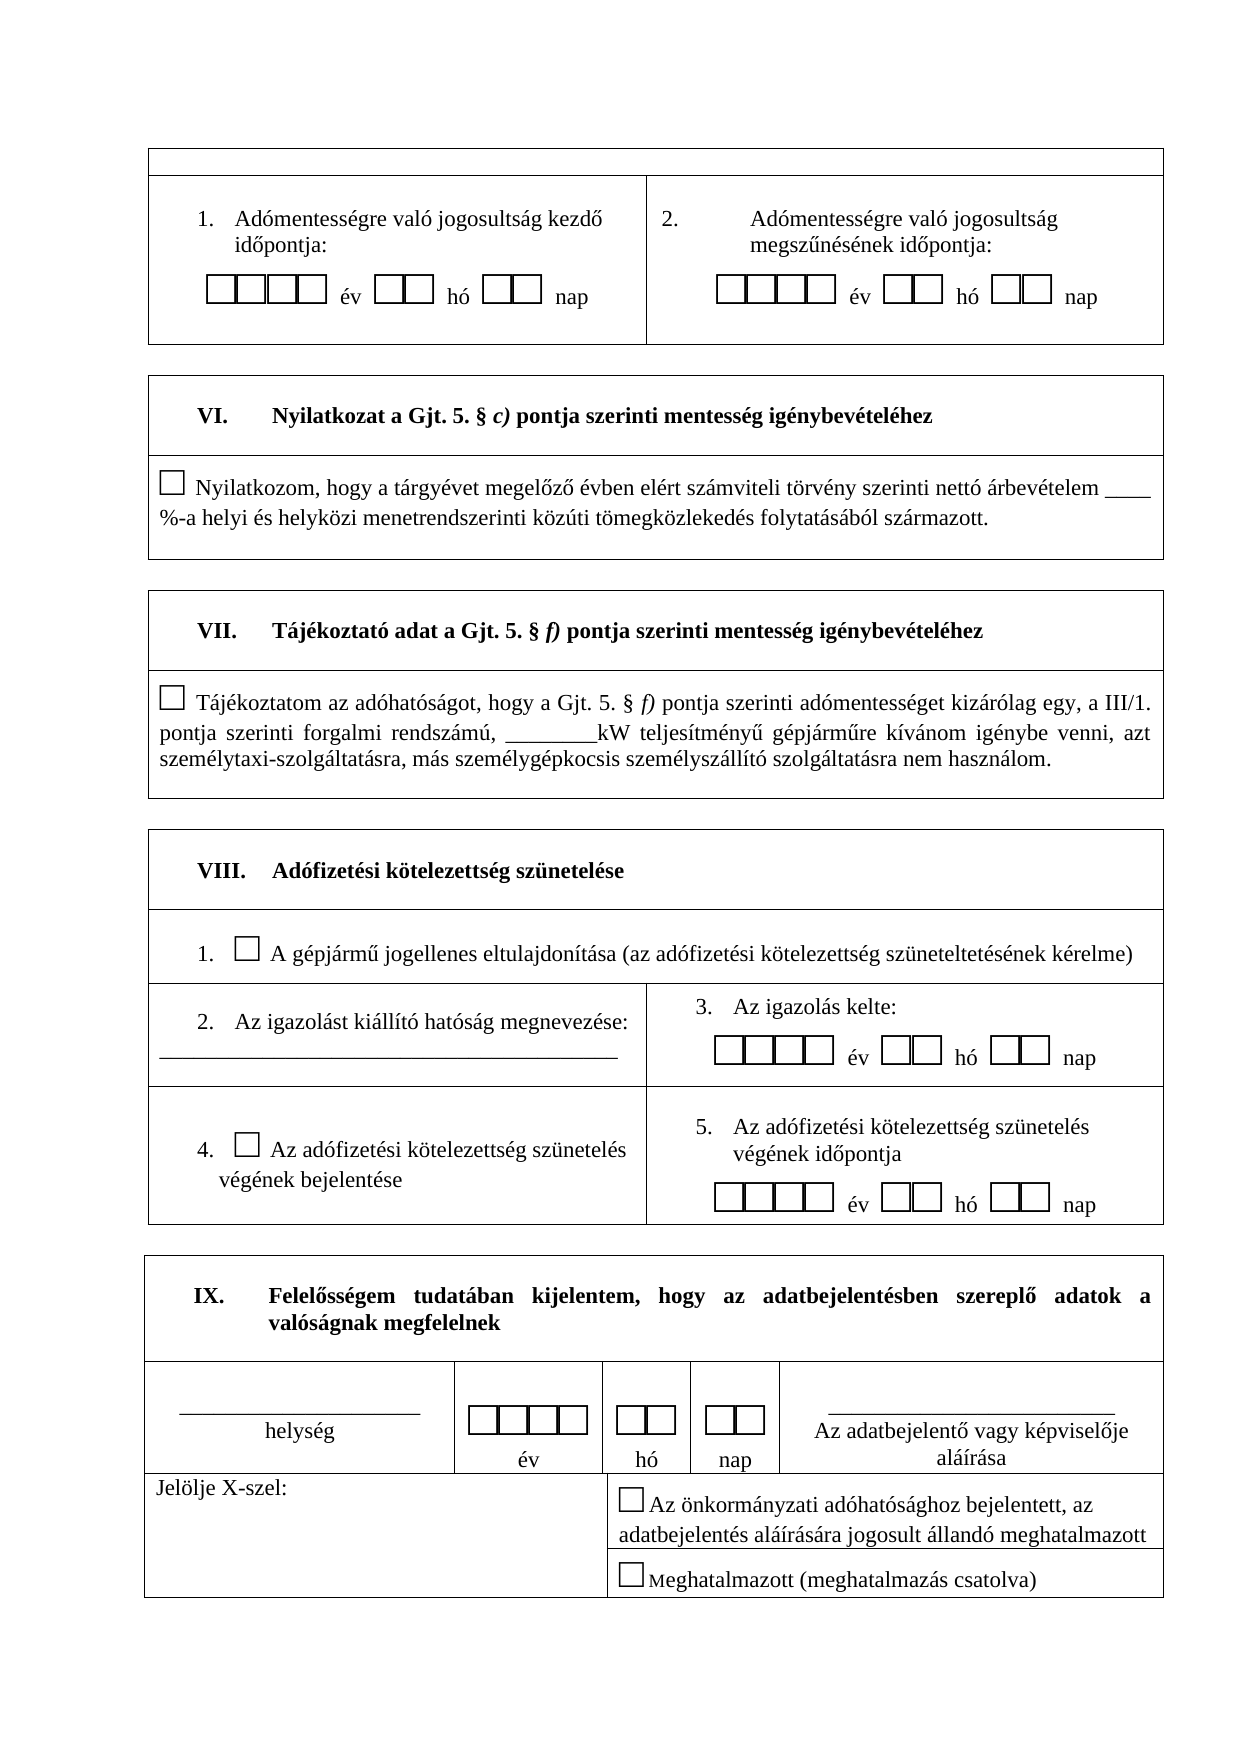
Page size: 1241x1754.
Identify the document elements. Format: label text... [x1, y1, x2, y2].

table_cell □ Az adófizetési kötelezettség szünetelés végének bejelentése [149, 1087, 646, 1223]
table_cell □□ hó [603, 1362, 690, 1472]
table_cell Jelölje X-szel: [145, 1474, 607, 1597]
table_header Nyilatkozat a Gjt. 5. § c) pontja szerinti mentesség igénybevételéhez [149, 376, 1163, 455]
table_cell Az igazolás kelte: □□□□ év □□ hó □□ nap [647, 984, 1163, 1086]
table_cell Adómentességre való jogosultság megszűnésének időpontja: □□□□ év □□ hó □□ nap [647, 176, 1163, 344]
table_header Felelősségem tudatában kijelentem, hogy az adatbejelentésben szereplő adatok a valóságnak megfelelnek [145, 1256, 1163, 1361]
table_cell Adómentességre való jogosultság kezdő időpontja: □□□□ év □□ hó □□ nap [149, 176, 646, 344]
table_header Tájékoztató adat a Gjt. 5. § f) pontja szerinti mentesség igénybevételéhez [149, 591, 1163, 670]
table_cell □ A gépjármű jogellenes eltulajdonítása (az adófizetési kötelezettség szüneteltetésének kérelme) [149, 910, 1163, 983]
table_cell _____________________ helység [145, 1362, 454, 1472]
table_cell □□□□ év [455, 1362, 602, 1472]
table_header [149, 149, 1163, 175]
table_cell Az igazolást kiállító hatóság megnevezése: ________________________________________ [149, 984, 646, 1086]
table_cell □□ nap [691, 1362, 779, 1472]
table_header Adófizetési kötelezettség szünetelése [149, 830, 1163, 909]
table_cell □ Tájékoztatom az adóhatóságot, hogy a Gjt. 5. § f) pontja szerinti adómentességet kizárólag egy, a III/1. pontja szerinti forgalmi rendszámú, ________kW teljesítményű gépjárműre kívánom igénybe venni, azt személytaxi-szolgáltatásra, más személygépkocsis személyszállító szolgáltatásra nem használom. [149, 671, 1163, 798]
table_cell Az adófizetési kötelezettség szünetelés végének időpontja □□□□ év □□ hó □□ nap [647, 1087, 1163, 1223]
table_cell □ Az önkormányzati adóhatósághoz bejelentett, az adatbejelentés aláírására jogosult állandó meghatalmazott [608, 1474, 1163, 1548]
table_cell _________________________ Az adatbejelentő vagy képviselője aláírása [780, 1362, 1163, 1472]
table_cell □ Meghatalmazott (meghatalmazás csatolva) [608, 1549, 1163, 1597]
table_cell □ Nyilatkozom, hogy a tárgyévet megelőző évben elért számviteli törvény szerinti nettó árbevételem ____ %-a helyi és helyközi menetrendszerinti közúti tömegközlekedés folytatásából származott. [149, 456, 1163, 559]
